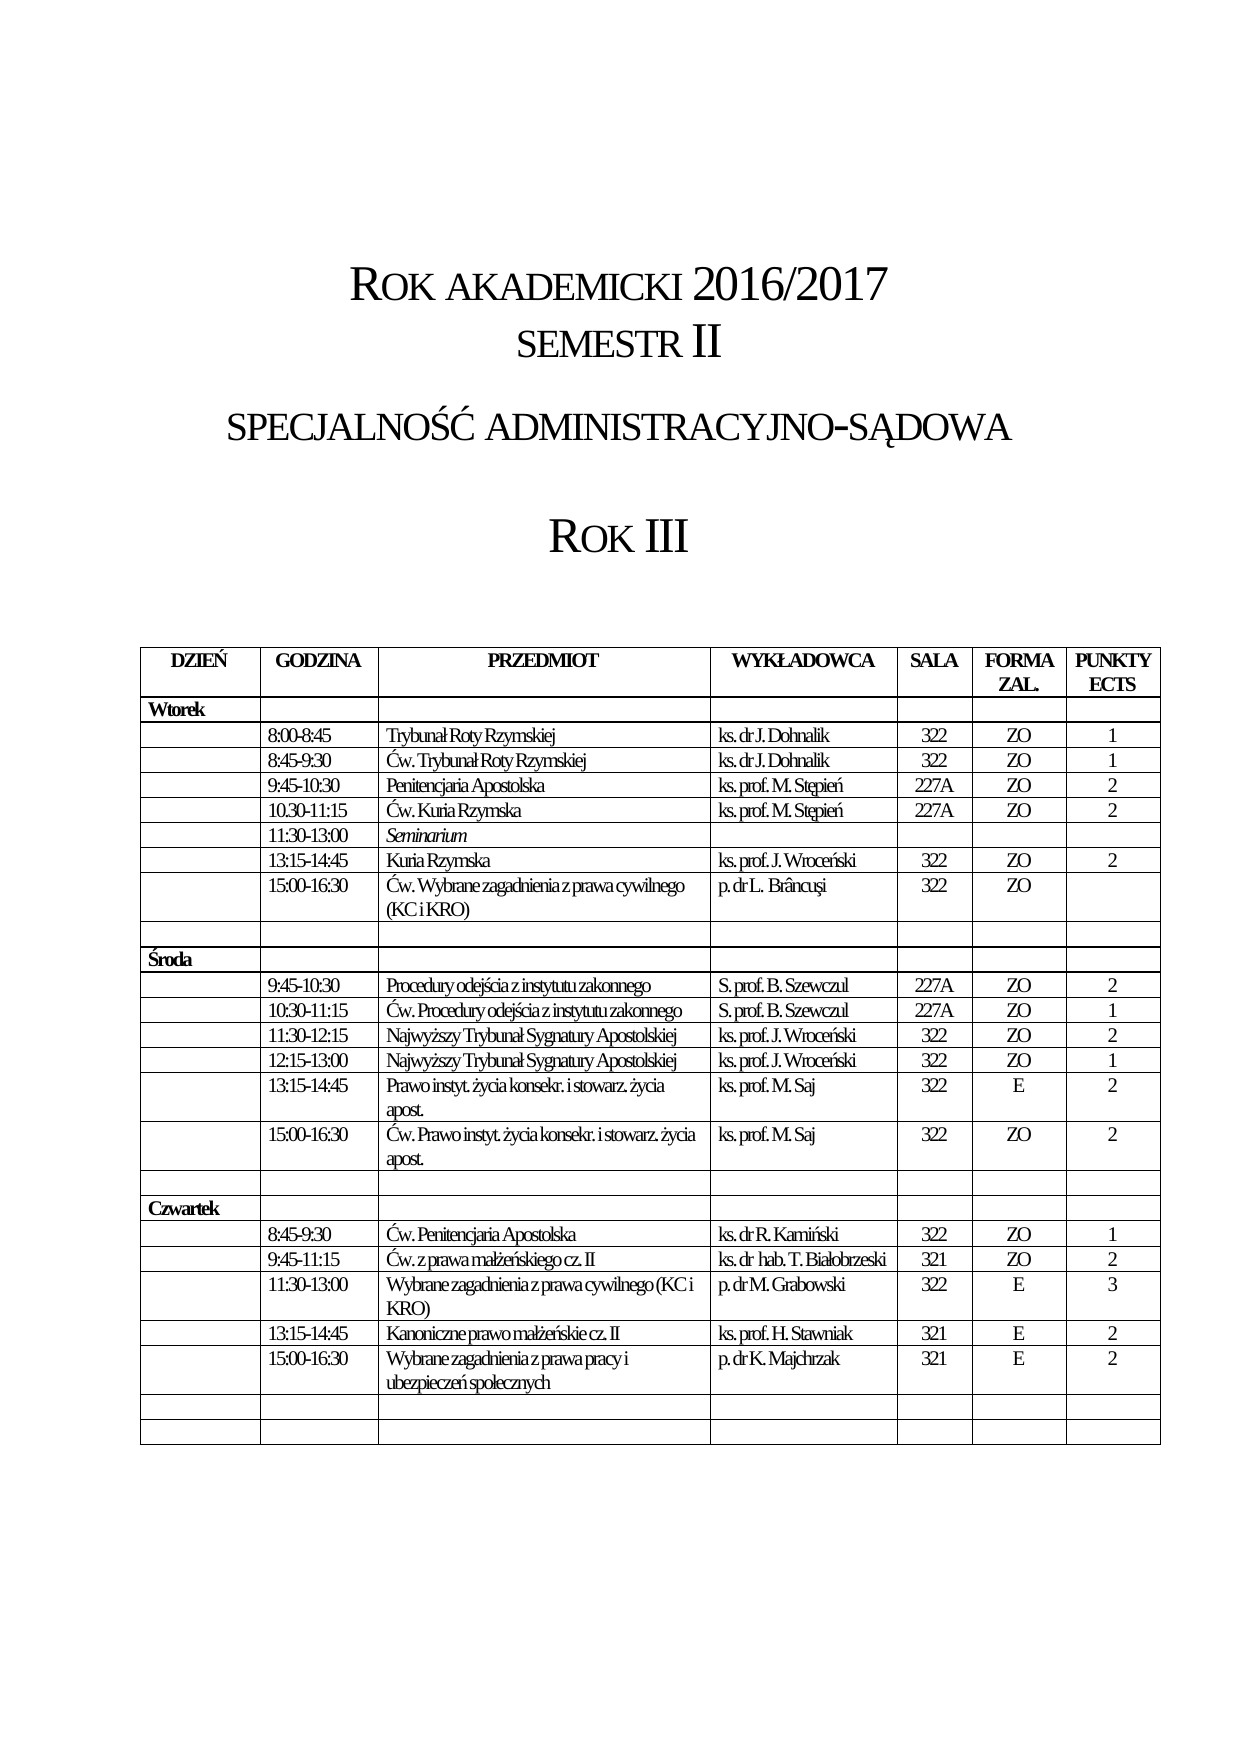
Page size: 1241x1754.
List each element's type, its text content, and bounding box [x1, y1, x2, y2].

table_cell E [973, 1321, 1066, 1345]
table_cell [1067, 1196, 1160, 1220]
table_cell 322 [898, 873, 972, 921]
table_cell [261, 1420, 378, 1444]
table_cell Prawo instyt. życia konsekr. i stowarz. życia apost. [379, 1073, 710, 1121]
table_cell [141, 1221, 260, 1246]
table_cell ks. prof. M. Stępień [711, 798, 897, 822]
table_cell 322 [898, 1122, 972, 1170]
table_cell 2 [1067, 1122, 1160, 1170]
table_cell [1067, 1395, 1160, 1419]
table_cell [141, 922, 260, 946]
table_cell [1067, 1420, 1160, 1444]
table_header PRZEDMIOT [379, 648, 710, 696]
table_cell [973, 1171, 1066, 1195]
table_cell [141, 1395, 260, 1419]
table_cell 322 [898, 1073, 972, 1121]
table_cell [898, 1395, 972, 1419]
table_cell Kanoniczne prawo małżeńskie cz. II [379, 1321, 710, 1345]
table_cell Najwyższy Trybunał Sygnatury Apostolskiej [379, 1048, 710, 1072]
table_cell Wtorek [141, 698, 260, 721]
table_cell p. dr K. Majchrzak [711, 1346, 897, 1394]
table_cell Ćw. Wybrane zagadnienia z prawa cywilnego (KC i KRO) [379, 873, 710, 921]
table_cell [711, 1196, 897, 1220]
table_cell 322 [898, 1272, 972, 1320]
table_cell [973, 823, 1066, 847]
table_cell 227A [898, 973, 972, 997]
table_cell ZO [973, 998, 1066, 1022]
table_cell 15:00-16:30 [261, 1122, 378, 1170]
subtitle Rok III [148, 506, 1093, 563]
table_cell 322 [898, 748, 972, 772]
table_header WYKŁADOWCA [711, 648, 897, 696]
table_cell [711, 698, 897, 721]
table_cell [261, 1196, 378, 1220]
table_cell Wybrane zagadnienia z prawa cywilnego (KC i KRO) [379, 1272, 710, 1320]
table_cell [1067, 823, 1160, 847]
table_cell ZO [973, 973, 1066, 997]
table_cell Czwartek [141, 1196, 260, 1220]
table_cell 227A [898, 998, 972, 1022]
table_cell [261, 922, 378, 946]
table_cell [1067, 698, 1160, 721]
table_cell [261, 698, 378, 721]
table_cell ZO [973, 798, 1066, 822]
table_cell 11:30-13:00 [261, 1272, 378, 1320]
table_cell Ćw. Trybunał Roty Rzymskiej [379, 748, 710, 772]
table_cell p. dr M. Grabowski [711, 1272, 897, 1320]
table_cell [898, 823, 972, 847]
table_cell 2 [1067, 1023, 1160, 1047]
table_cell E [973, 1346, 1066, 1394]
table_cell [1067, 948, 1160, 971]
table_header GODZINA [261, 648, 378, 696]
table_cell [898, 1420, 972, 1444]
table_cell Ćw. Penitencjaria Apostolska [379, 1221, 710, 1246]
table_cell S. prof. B. Szewczul [711, 998, 897, 1022]
table_header PUNKTY ECTS [1067, 648, 1160, 696]
table_cell [141, 848, 260, 872]
table_cell 322 [898, 1221, 972, 1246]
table_cell ZO [973, 1247, 1066, 1271]
table_cell [141, 998, 260, 1022]
table_cell ZO [973, 773, 1066, 797]
table_cell 13:15-14:45 [261, 848, 378, 872]
table_cell 2 [1067, 798, 1160, 822]
table_cell [261, 1395, 378, 1419]
table_cell 15:00-16:30 [261, 1346, 378, 1394]
table_cell ks. prof. M. Saj [711, 1122, 897, 1170]
table_cell ZO [973, 723, 1066, 747]
table_cell [898, 1196, 972, 1220]
table_cell 11:30-13:00 [261, 823, 378, 847]
table_cell ks. prof. J. Wroceński [711, 848, 897, 872]
table_cell [141, 1122, 260, 1170]
table_cell [141, 973, 260, 997]
table_cell 321 [898, 1247, 972, 1271]
table_cell Ćw. z prawa małżeńskiego cz. II [379, 1247, 710, 1271]
table_cell ks. dr R. Kamiński [711, 1221, 897, 1246]
table_cell 8:45-9:30 [261, 748, 378, 772]
table_cell 2 [1067, 1247, 1160, 1271]
table_cell [711, 948, 897, 971]
table_cell 1 [1067, 1048, 1160, 1072]
table_cell 13:15-14:45 [261, 1073, 378, 1121]
table_cell E [973, 1073, 1066, 1121]
table_cell 2 [1067, 1073, 1160, 1121]
table_cell 322 [898, 723, 972, 747]
table_cell [141, 1346, 260, 1394]
table_cell 8:00-8:45 [261, 723, 378, 747]
table_cell ZO [973, 873, 1066, 921]
table_cell 227A [898, 798, 972, 822]
table_cell ks. prof. J. Wroceński [711, 1048, 897, 1072]
table_cell [711, 1420, 897, 1444]
table_cell [973, 1420, 1066, 1444]
table_cell 3 [1067, 1272, 1160, 1320]
table_cell [141, 1073, 260, 1121]
subtitle specjalność administracyjno-sądowa [148, 393, 1093, 451]
table_cell [898, 698, 972, 721]
table_cell [141, 1247, 260, 1271]
table_cell [141, 773, 260, 797]
table_cell Procedury odejścia z instytutu zakonnego [379, 973, 710, 997]
table_cell Środa [141, 948, 260, 971]
table_cell [141, 1171, 260, 1195]
table_cell [711, 1395, 897, 1419]
table_cell 9:45-11:15 [261, 1247, 378, 1271]
table_cell [141, 1048, 260, 1072]
table_cell Najwyższy Trybunał Sygnatury Apostolskiej [379, 1023, 710, 1047]
table_cell 321 [898, 1346, 972, 1394]
table_cell [141, 1272, 260, 1320]
table_cell 322 [898, 1023, 972, 1047]
table_cell 1 [1067, 998, 1160, 1022]
table_cell [973, 1196, 1066, 1220]
table_cell 10.30-11:15 [261, 798, 378, 822]
table_cell 1 [1067, 748, 1160, 772]
table_cell [141, 723, 260, 747]
table_cell [973, 922, 1066, 946]
table_cell [141, 823, 260, 847]
table_cell ks. dr J. Dohnalik [711, 723, 897, 747]
table_cell [379, 1171, 710, 1195]
table_cell ks. prof. J. Wroceński [711, 1023, 897, 1047]
table_cell 1 [1067, 1221, 1160, 1246]
table_cell [711, 823, 897, 847]
table_cell E [973, 1272, 1066, 1320]
table_cell 12:15-13:00 [261, 1048, 378, 1072]
table_cell 9:45-10:30 [261, 773, 378, 797]
table_cell [379, 698, 710, 721]
table_cell [141, 873, 260, 921]
table_cell 322 [898, 1048, 972, 1072]
table_cell 321 [898, 1321, 972, 1345]
table_cell 322 [898, 848, 972, 872]
table_cell Wybrane zagadnienia z prawa pracy i ubezpieczeń społecznych [379, 1346, 710, 1394]
table_cell [141, 798, 260, 822]
table_cell Ćw. Procedury odejścia z instytutu zakonnego [379, 998, 710, 1022]
table_cell [973, 948, 1066, 971]
table_cell [379, 1196, 710, 1220]
table_cell ZO [973, 1122, 1066, 1170]
table_cell [261, 1171, 378, 1195]
table_cell [379, 922, 710, 946]
table_cell [898, 1171, 972, 1195]
table_cell ZO [973, 1048, 1066, 1072]
table_cell [898, 948, 972, 971]
table_cell ZO [973, 1023, 1066, 1047]
table_cell [141, 1023, 260, 1047]
table_cell 13:15-14:45 [261, 1321, 378, 1345]
table_header DZIEŃ [141, 648, 260, 696]
table_cell [141, 1321, 260, 1345]
table_cell [379, 948, 710, 971]
table_cell Penitencjaria Apostolska [379, 773, 710, 797]
table_header SALA [898, 648, 972, 696]
table_cell 15:00-16:30 [261, 873, 378, 921]
table_cell 11:30-12:15 [261, 1023, 378, 1047]
table_cell [1067, 922, 1160, 946]
subtitle semestr II [148, 311, 1093, 368]
table_cell [261, 948, 378, 971]
table_cell Seminarium [379, 823, 710, 847]
table_cell ks. prof. H. Stawniak [711, 1321, 897, 1345]
text Rok akademicki 2016/2017 [148, 253, 1093, 311]
table_cell [141, 1420, 260, 1444]
table_cell [711, 1171, 897, 1195]
table_cell ks. prof. M. Saj [711, 1073, 897, 1121]
table_cell [379, 1420, 710, 1444]
table_cell 2 [1067, 973, 1160, 997]
table_header FORMA ZAL. [973, 648, 1066, 696]
table_cell 227A [898, 773, 972, 797]
table_cell p. dr L. Brâncuşi [711, 873, 897, 921]
table_cell [1067, 873, 1160, 921]
table_cell Ćw. Kuria Rzymska [379, 798, 710, 822]
table_cell Trybunał Roty Rzymskiej [379, 723, 710, 747]
table_cell 1 [1067, 723, 1160, 747]
table_cell 2 [1067, 773, 1160, 797]
table_cell 2 [1067, 848, 1160, 872]
table_cell [898, 922, 972, 946]
table_cell [711, 922, 897, 946]
table_cell [973, 698, 1066, 721]
table_cell ks. prof. M. Stępień [711, 773, 897, 797]
table_cell ZO [973, 748, 1066, 772]
table_cell ks. dr hab. T. Białobrzeski [711, 1247, 897, 1271]
table_cell [379, 1395, 710, 1419]
table_cell 2 [1067, 1346, 1160, 1394]
table_cell S. prof. B. Szewczul [711, 973, 897, 997]
table_cell ks. dr J. Dohnalik [711, 748, 897, 772]
table_cell 9:45-10:30 [261, 973, 378, 997]
table_cell ZO [973, 1221, 1066, 1246]
table_cell [141, 748, 260, 772]
table_cell 2 [1067, 1321, 1160, 1345]
table_cell 8:45-9:30 [261, 1221, 378, 1246]
table_cell 10:30-11:15 [261, 998, 378, 1022]
table_cell Kuria Rzymska [379, 848, 710, 872]
table_cell [973, 1395, 1066, 1419]
table_cell ZO [973, 848, 1066, 872]
table_cell [1067, 1171, 1160, 1195]
table_cell Ćw. Prawo instyt. życia konsekr. i stowarz. życia apost. [379, 1122, 710, 1170]
